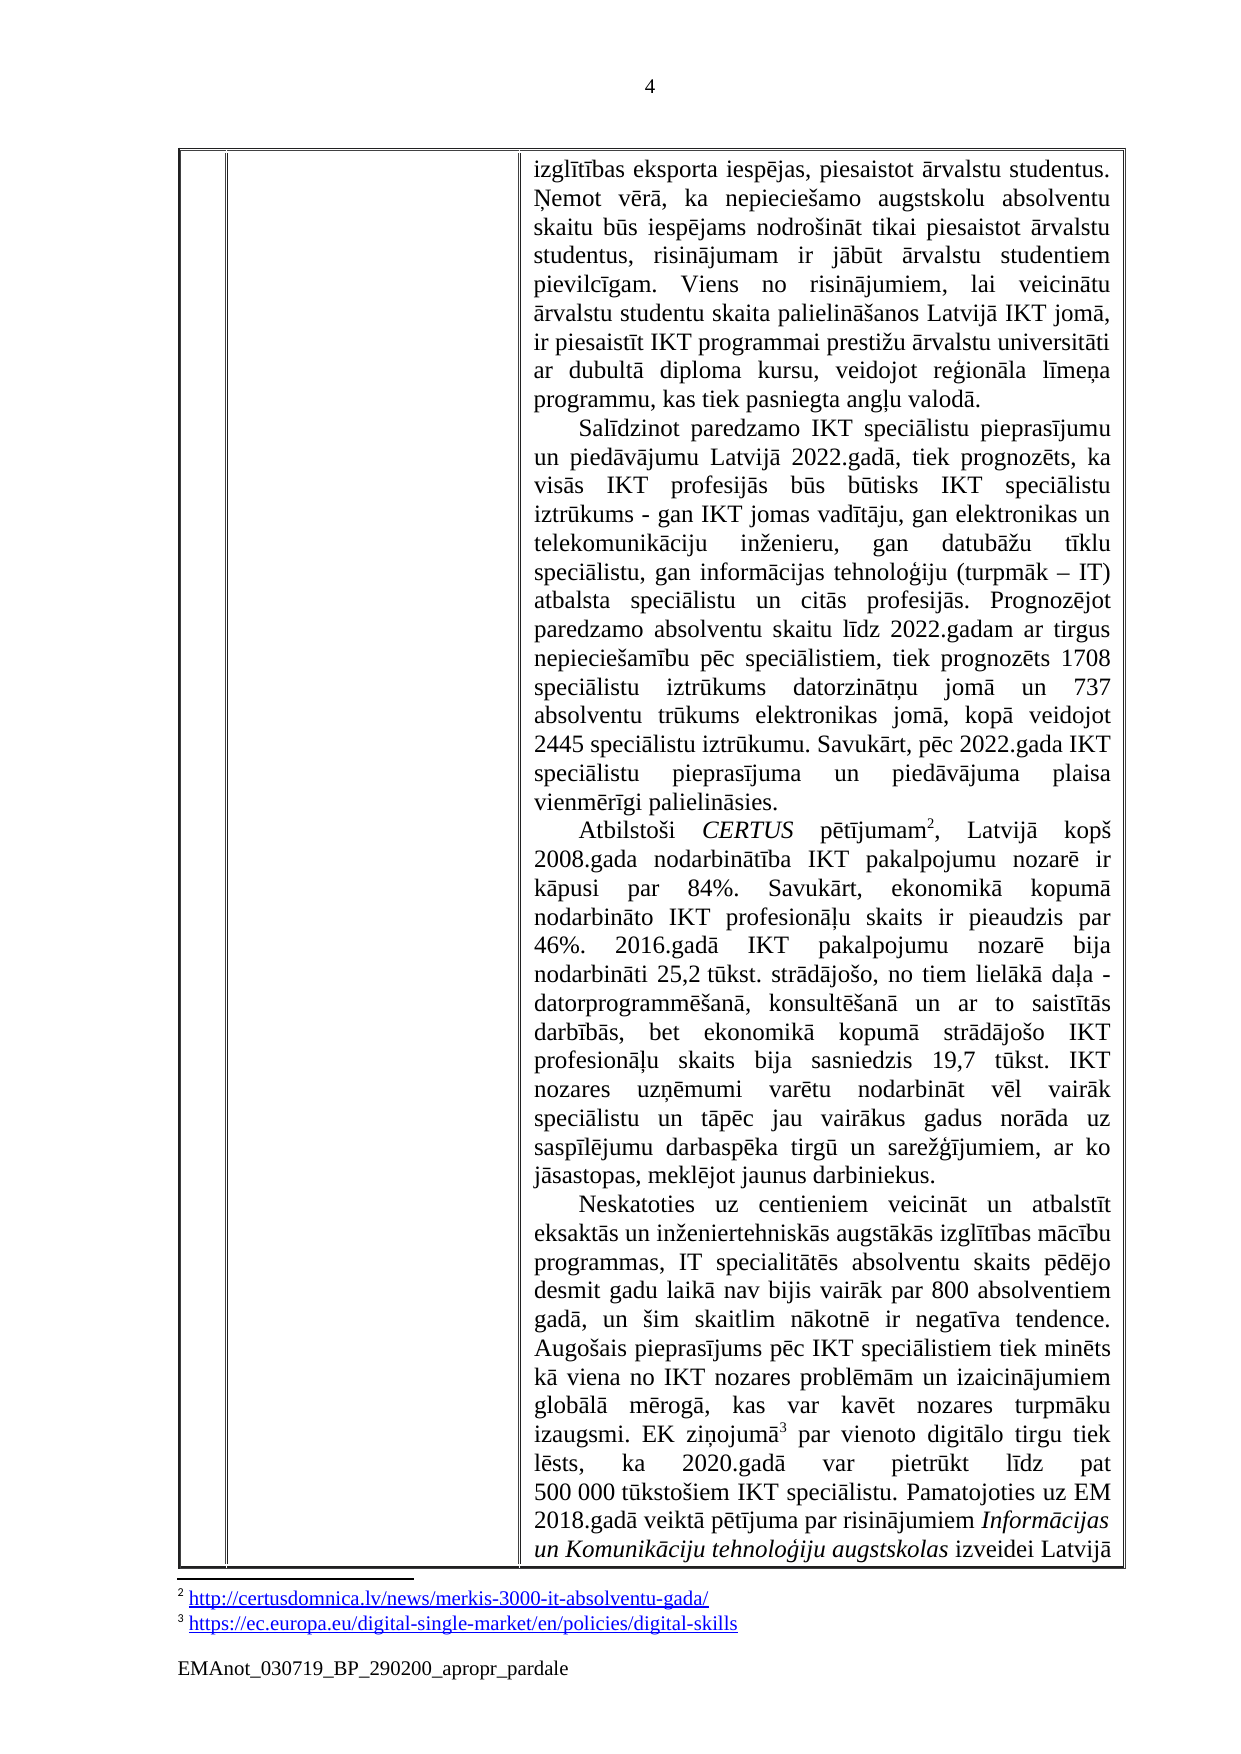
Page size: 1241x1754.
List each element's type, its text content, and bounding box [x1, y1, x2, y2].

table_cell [227, 151, 519, 1566]
table_cell 2. [181, 151, 227, 1566]
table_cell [520, 151, 1123, 1566]
